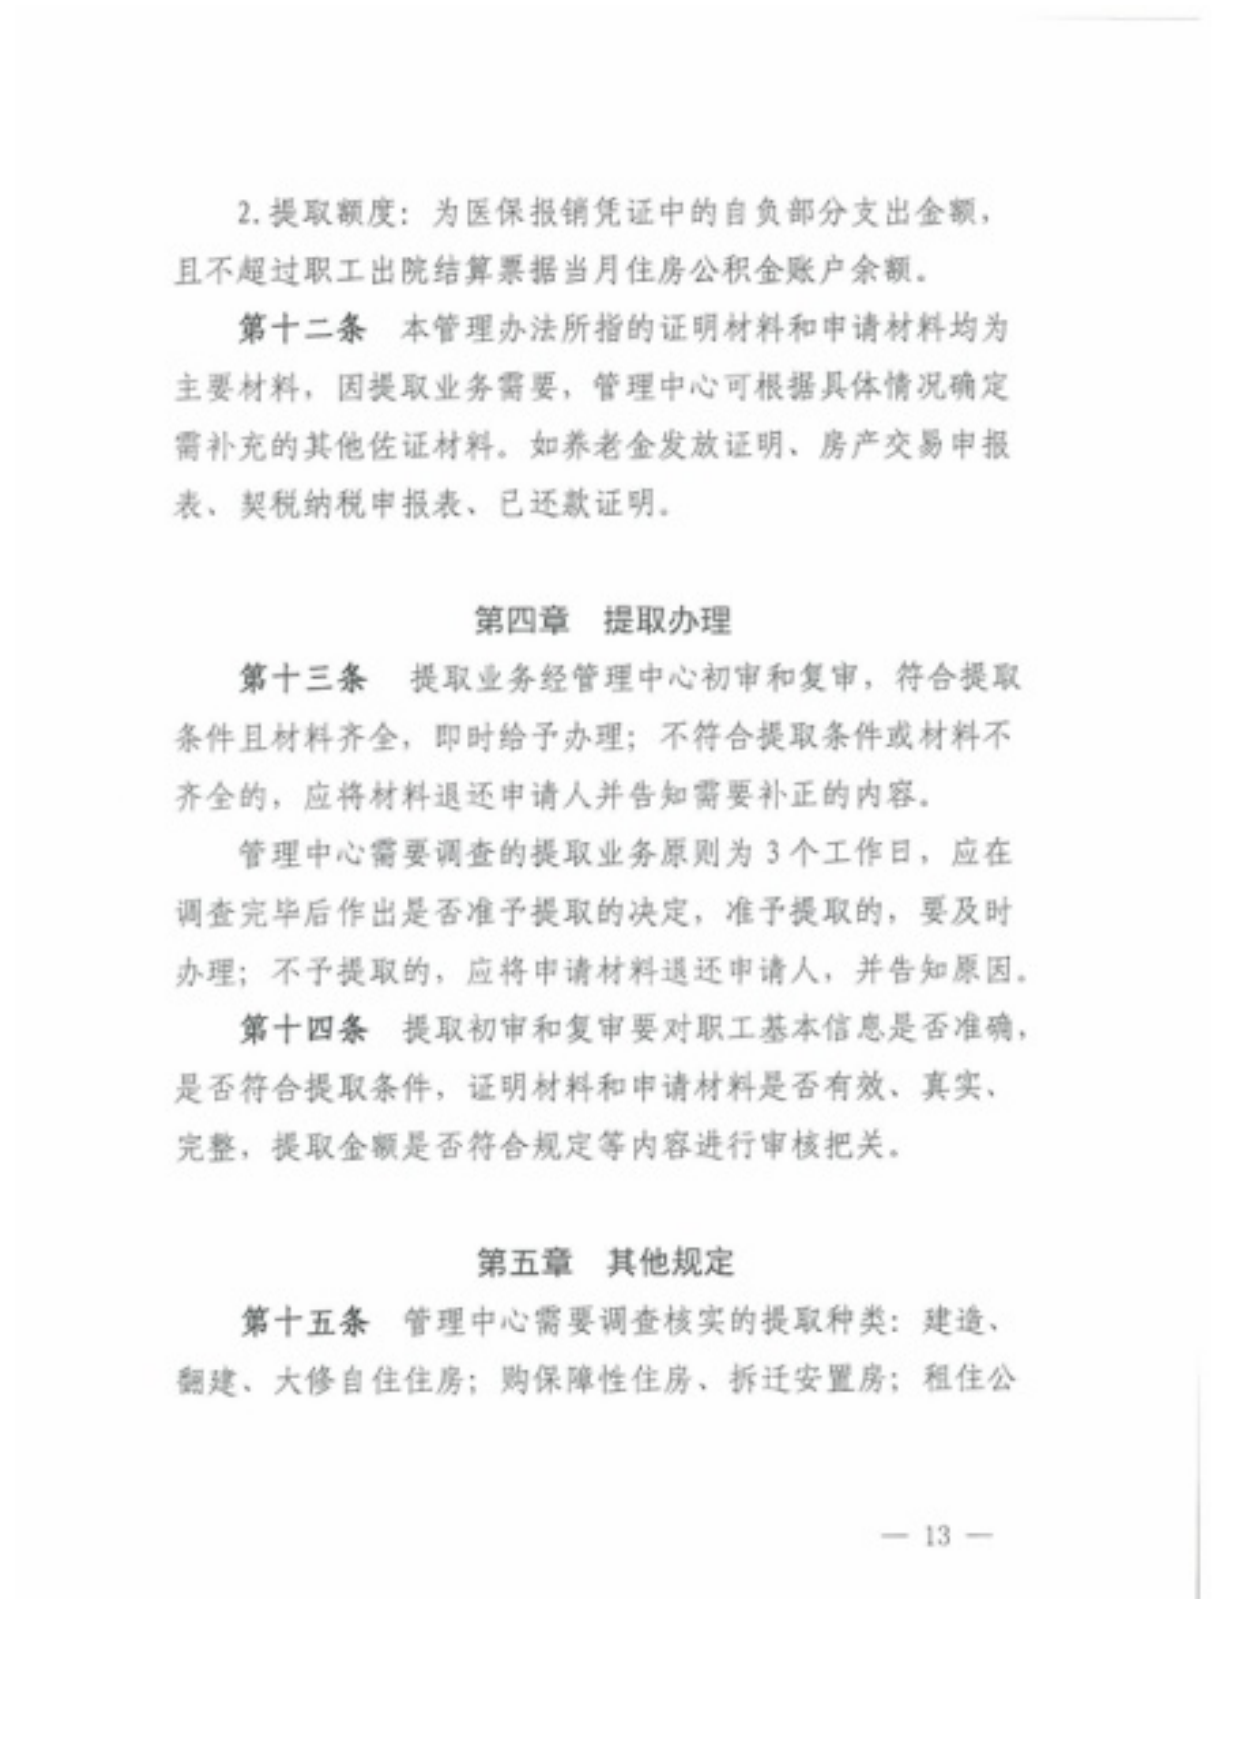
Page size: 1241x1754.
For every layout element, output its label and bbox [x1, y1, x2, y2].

picture [14, 5, 1212, 1599]
